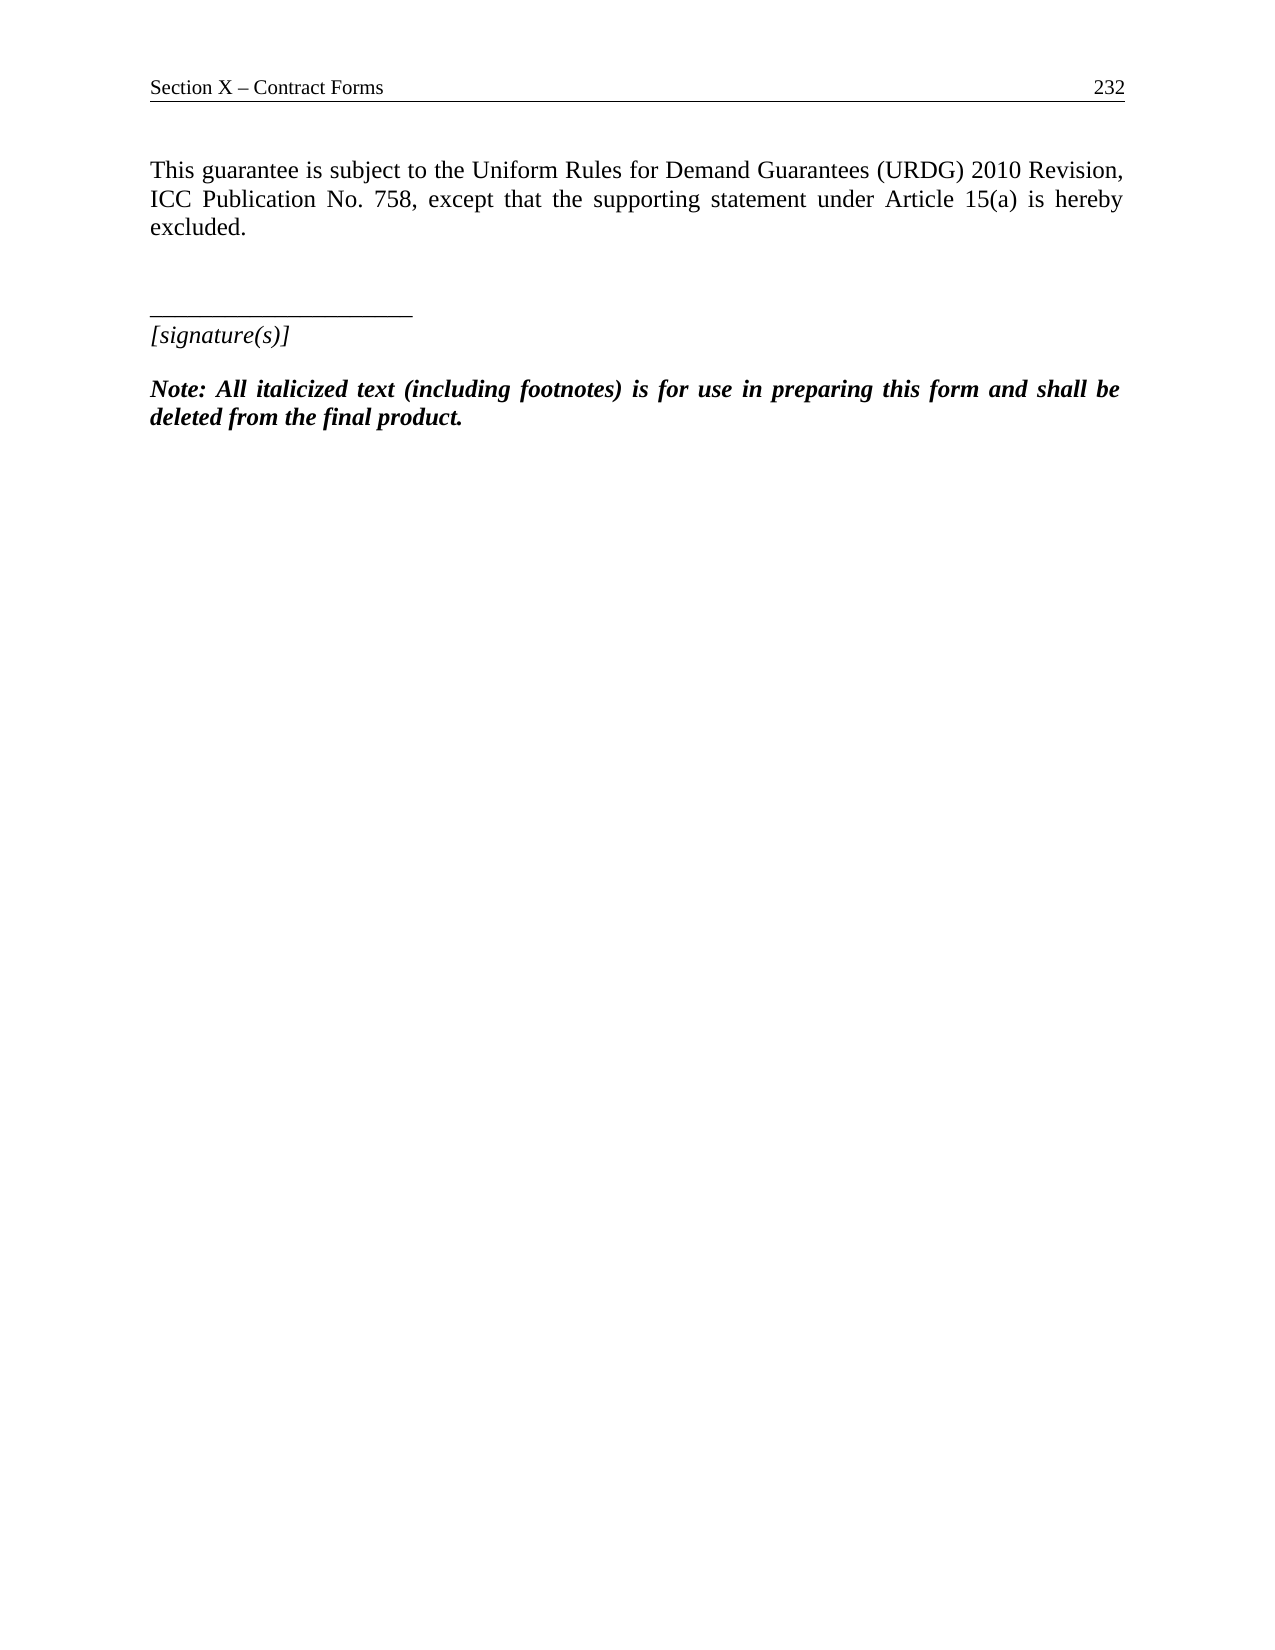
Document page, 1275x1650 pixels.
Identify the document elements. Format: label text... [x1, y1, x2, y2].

text Note: All italicized text (including footnotes) is for use in preparing this form and shall be deleted from the final product. [150, 374, 1125, 431]
text _____________________ [signature(s)] [150, 291, 1125, 349]
text This guarantee is subject to the Uniform Rules for Demand Guarantees (URDG) 2010 Revision, ICC Publication No. 758, except that the supporting statement under Article 15(a) is hereby excluded. [150, 155, 1125, 241]
